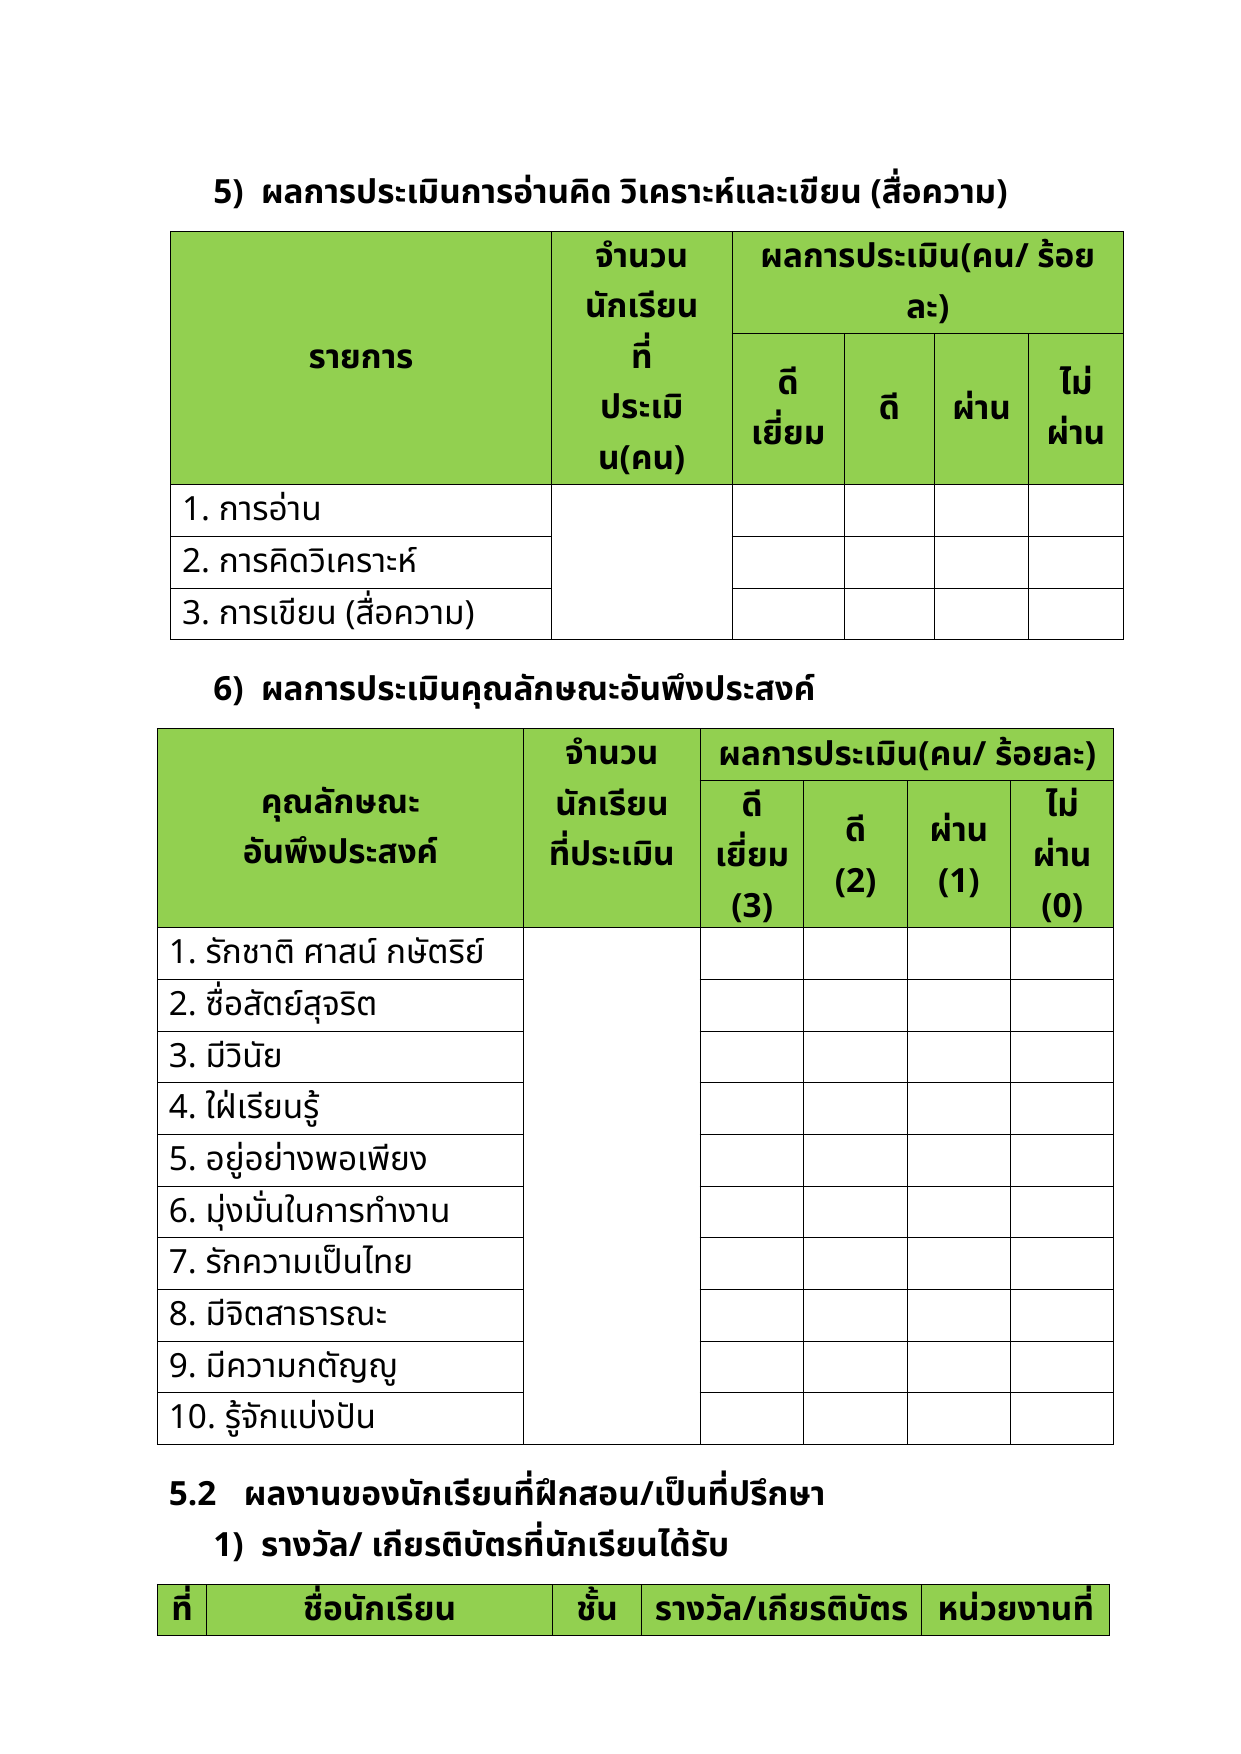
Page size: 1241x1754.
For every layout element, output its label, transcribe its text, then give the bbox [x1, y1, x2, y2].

table_cell [804, 1290, 907, 1341]
table_cell [733, 537, 844, 587]
table_cell [804, 1032, 907, 1082]
table_cell ไม่ผ่าน [1029, 334, 1123, 484]
table_cell 8. มีจิตสาธารณะ [158, 1290, 523, 1341]
table_cell ผ่าน [935, 334, 1028, 484]
table_cell [935, 537, 1028, 587]
table_cell [1011, 1290, 1113, 1341]
table_cell [701, 1135, 803, 1186]
table_cell [1011, 928, 1113, 979]
table_cell [845, 537, 934, 587]
table_cell [733, 589, 844, 639]
table_cell [701, 1342, 803, 1392]
table_cell 2. ซื่อสัตย์สุจริต [158, 980, 523, 1031]
subtitle 1) รางวัล/ เกียรติบัตรที่นักเรียนได้รับ [169, 1521, 1125, 1571]
table_cell [804, 1238, 907, 1289]
table_cell [908, 980, 1010, 1031]
table_cell [701, 1083, 803, 1134]
subtitle 6) ผลการประเมินคุณลักษณะอันพึงประสงค์ [169, 665, 1125, 716]
table_cell ผ่าน (1) [908, 781, 1010, 927]
table_cell ดี [845, 334, 934, 484]
table_cell [1011, 1083, 1113, 1134]
table_cell [908, 1393, 1010, 1444]
table_cell ดี (2) [804, 781, 907, 927]
table_header ผลการประเมิน(คน/ ร้อยละ) [701, 729, 1113, 780]
table_cell [552, 485, 732, 639]
table_cell [908, 1032, 1010, 1082]
table_cell [804, 1135, 907, 1186]
table_cell ดีเยี่ยม [733, 334, 844, 484]
table_cell 3. การเขียน (สื่อความ) [171, 589, 551, 639]
table_cell 3. มีวินัย [158, 1032, 523, 1082]
table_cell [804, 928, 907, 979]
subtitle 5.2 ผลงานของนักเรียนที่ฝึกสอน/เป็นที่ปรึกษา [169, 1470, 1125, 1521]
table_cell [804, 1083, 907, 1134]
table_header หน่วยงานที่มอบ [922, 1585, 1109, 1635]
table_header จำนวน นักเรียน ที่ประเมิน [524, 729, 700, 927]
table_cell [1011, 980, 1113, 1031]
table_cell 5. อยู่อย่างพอเพียง [158, 1135, 523, 1186]
table_cell [1011, 1187, 1113, 1237]
table_cell [1029, 589, 1123, 639]
table_cell [701, 1238, 803, 1289]
table_cell 4. ใฝ่เรียนรู้ [158, 1083, 523, 1134]
table_cell [935, 485, 1028, 536]
table_cell [1011, 1238, 1113, 1289]
table_cell ไม่ผ่าน (0) [1011, 781, 1113, 927]
table_cell [1011, 1032, 1113, 1082]
table_cell 1. รักชาติ ศาสน์ กษัตริย์ [158, 928, 523, 979]
table_cell [1011, 1393, 1113, 1444]
table_cell [1011, 1135, 1113, 1186]
table_cell ดีเยี่ยม (3) [701, 781, 803, 927]
table_cell [701, 1187, 803, 1237]
table_cell [845, 485, 934, 536]
table_cell [935, 589, 1028, 639]
table_cell [733, 485, 844, 536]
table_cell 6. มุ่งมั่นในการทำงาน [158, 1187, 523, 1237]
table_header จำนวนนักเรียน ที่ประเมิน(คน) [552, 232, 732, 484]
table_header ที่ [158, 1585, 206, 1635]
table_header ผลการประเมิน(คน/ ร้อยละ) [733, 232, 1123, 333]
table_cell 7. รักความเป็นไทย [158, 1238, 523, 1289]
table_cell [908, 1342, 1010, 1392]
table_header ชั้น [553, 1585, 641, 1635]
table_cell [908, 1135, 1010, 1186]
table_cell [1011, 1342, 1113, 1392]
table_cell 1. การอ่าน [171, 485, 551, 536]
table_cell [804, 980, 907, 1031]
table_cell 2. การคิดวิเคราะห์ [171, 537, 551, 587]
subtitle 5) ผลการประเมินการอ่านคิด วิเคราะห์และเขียน (สื่อความ) [169, 168, 1125, 218]
table_cell [804, 1187, 907, 1237]
table_cell [804, 1342, 907, 1392]
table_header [642, 1585, 921, 1635]
table_cell [701, 980, 803, 1031]
table_cell [1029, 537, 1123, 587]
table_cell [701, 1032, 803, 1082]
table_header รายการ [171, 232, 551, 484]
table_cell [804, 1393, 907, 1444]
table_cell [908, 928, 1010, 979]
table_cell [908, 1083, 1010, 1134]
table_cell [845, 589, 934, 639]
table_cell 10. รู้จักแบ่งปัน [158, 1393, 523, 1444]
table_cell [524, 928, 700, 1444]
table_header ชื่อนักเรียน [207, 1585, 552, 1635]
table_cell [701, 928, 803, 979]
table_cell 9. มีความกตัญญู [158, 1342, 523, 1392]
table_cell [908, 1290, 1010, 1341]
table_header คุณลักษณะ อันพึงประสงค์ [158, 729, 523, 927]
table_cell [908, 1238, 1010, 1289]
table_cell [701, 1393, 803, 1444]
table_cell [701, 1290, 803, 1341]
table_cell [908, 1187, 1010, 1237]
table_cell [1029, 485, 1123, 536]
